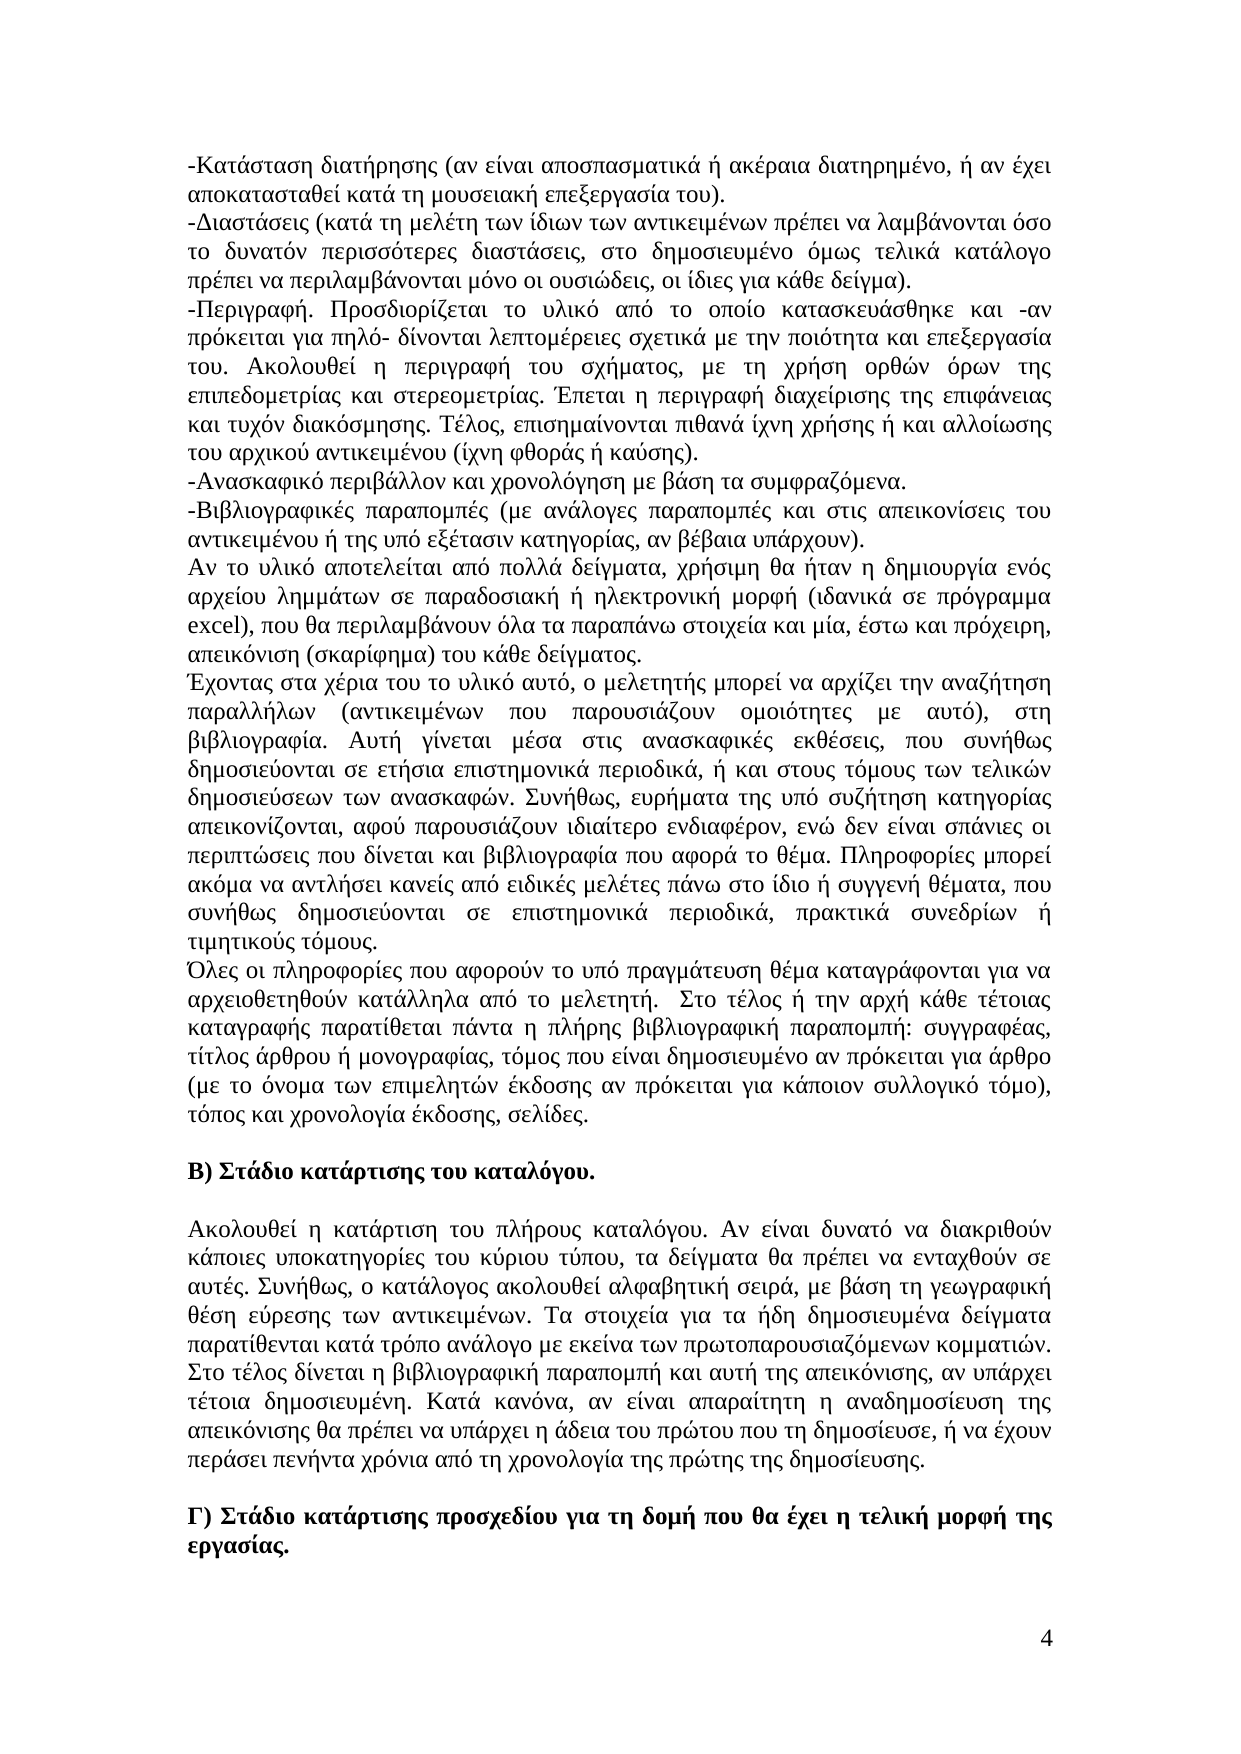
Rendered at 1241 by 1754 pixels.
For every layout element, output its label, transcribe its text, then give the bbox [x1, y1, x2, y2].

text -Βιβλιογραφικές παραπομπές (με ανάλογες παραπομπές και στις απεικονίσεις του αντικειμένου ή της υπό εξέτασιν κατηγορίας, αν βέβαια υπάρχουν). [187, 495, 1053, 552]
text Γ) Στάδιο κατάρτισης προσχεδίου για τη δομή που θα έχει η τελική μορφή της εργασίας. [187, 1501, 1053, 1559]
text -Κατάσταση διατήρησης (αν είναι αποσπασματικά ή ακέραια διατηρημένο, ή αν έχει αποκατασταθεί κατά τη μουσειακή επεξεργασία του). [187, 150, 1053, 207]
text Ακολουθεί η κατάρτιση του πλήρους καταλόγου. Αν είναι δυνατό να διακριθούν κάποιες υποκατηγορίες του κύριου τύπου, τα δείγματα θα πρέπει να ενταχθούν σε αυτές. Συνήθως, ο κατάλογος ακολουθεί αλφαβητική σειρά, με βάση τη γεωγραφική θέση εύρεσης των αντικειμένων. Τα στοιχεία για τα ήδη δημοσιευμένα δείγματα παρατίθενται κατά τρόπο ανάλογο με εκείνα των πρωτοπαρουσιαζόμενων κομματιών. Στο τέλος δίνεται η βιβλιογραφική παραπομπή και αυτή της απεικόνισης, αν υπάρχει τέτοια δημοσιευμένη. Κατά κανόνα, αν είναι απαραίτητη η αναδημοσίευση της απεικόνισης θα πρέπει να υπάρχει η άδεια του πρώτου που τη δημοσίευσε, ή να έχουν περάσει πενήντα χρόνια από τη χρονολογία της πρώτης της δημοσίευσης. [187, 1214, 1053, 1472]
text Β) Στάδιο κατάρτισης του καταλόγου. [187, 1156, 1053, 1185]
text Όλες οι πληροφορίες που αφορούν το υπό πραγμάτευση θέμα καταγράφονται για να αρχειοθετηθούν κατάλληλα από το μελετητή. Στο τέλος ή την αρχή κάθε τέτοιας καταγραφής παρατίθεται πάντα η πλήρης βιβλιογραφική παραπομπή: συγγραφέας, τίτλος άρθρου ή μονογραφίας, τόμος που είναι δημοσιευμένο αν πρόκειται για άρθρο (με το όνομα των επιμελητών έκδοσης αν πρόκειται για κάποιον συλλογικό τόμο), τόπος και χρονολογία έκδοσης, σελίδες. [187, 955, 1053, 1127]
text -Ανασκαφικό περιβάλλον και χρονολόγηση με βάση τα συμφραζόμενα. [187, 466, 1053, 495]
text -Περιγραφή. Προσδιορίζεται το υλικό από το οποίο κατασκευάσθηκε και -αν πρόκειται για πηλό- δίνονται λεπτομέρειες σχετικά με την ποιότητα και επεξεργασία του. Ακολουθεί η περιγραφή του σχήματος, με τη χρήση ορθών όρων της επιπεδομετρίας και στερεομετρίας. Έπεται η περιγραφή διαχείρισης της επιφάνειας και τυχόν διακόσμησης. Τέλος, επισημαίνονται πιθανά ίχνη χρήσης ή και αλλοίωσης του αρχικού αντικειμένου (ίχνη φθοράς ή καύσης). [187, 294, 1053, 466]
text -Διαστάσεις (κατά τη μελέτη των ίδιων των αντικειμένων πρέπει να λαμβάνονται όσο το δυνατόν περισσότερες διαστάσεις, στο δημοσιευμένο όμως τελικά κατάλογο πρέπει να περιλαμβάνονται μόνο οι ουσιώδεις, οι ίδιες για κάθε δείγμα). [187, 207, 1053, 294]
text Έχοντας στα χέρια του το υλικό αυτό, ο μελετητής μπορεί να αρχίζει την αναζήτηση παραλλήλων (αντικειμένων που παρουσιάζουν ομοιότητες με αυτό), στη βιβλιογραφία. Αυτή γίνεται μέσα στις ανασκαφικές εκθέσεις, που συνήθως δημοσιεύονται σε ετήσια επιστημονικά περιοδικά, ή και στους τόμους των τελικών δημοσιεύσεων των ανασκαφών. Συνήθως, ευρήματα της υπό συζήτηση κατηγορίας απεικονίζονται, αφού παρουσιάζουν ιδιαίτερο ενδιαφέρον, ενώ δεν είναι σπάνιες οι περιπτώσεις που δίνεται και βιβλιογραφία που αφορά το θέμα. Πληροφορίες μπορεί ακόμα να αντλήσει κανείς από ειδικές μελέτες πάνω στο ίδιο ή συγγενή θέματα, που συνήθως δημοσιεύονται σε επιστημονικά περιοδικά, πρακτικά συνεδρίων ή τιμητικούς τόμους. [187, 667, 1053, 955]
text Αν το υλικό αποτελείται από πολλά δείγματα, χρήσιμη θα ήταν η δημιουργία ενός αρχείου λημμάτων σε παραδοσιακή ή ηλεκτρονική μορφή (ιδανικά σε πρόγραμμα excel), που θα περιλαμβάνουν όλα τα παραπάνω στοιχεία και μία, έστω και πρόχειρη, απεικόνιση (σκαρίφημα) του κάθε δείγματος. [187, 552, 1053, 667]
